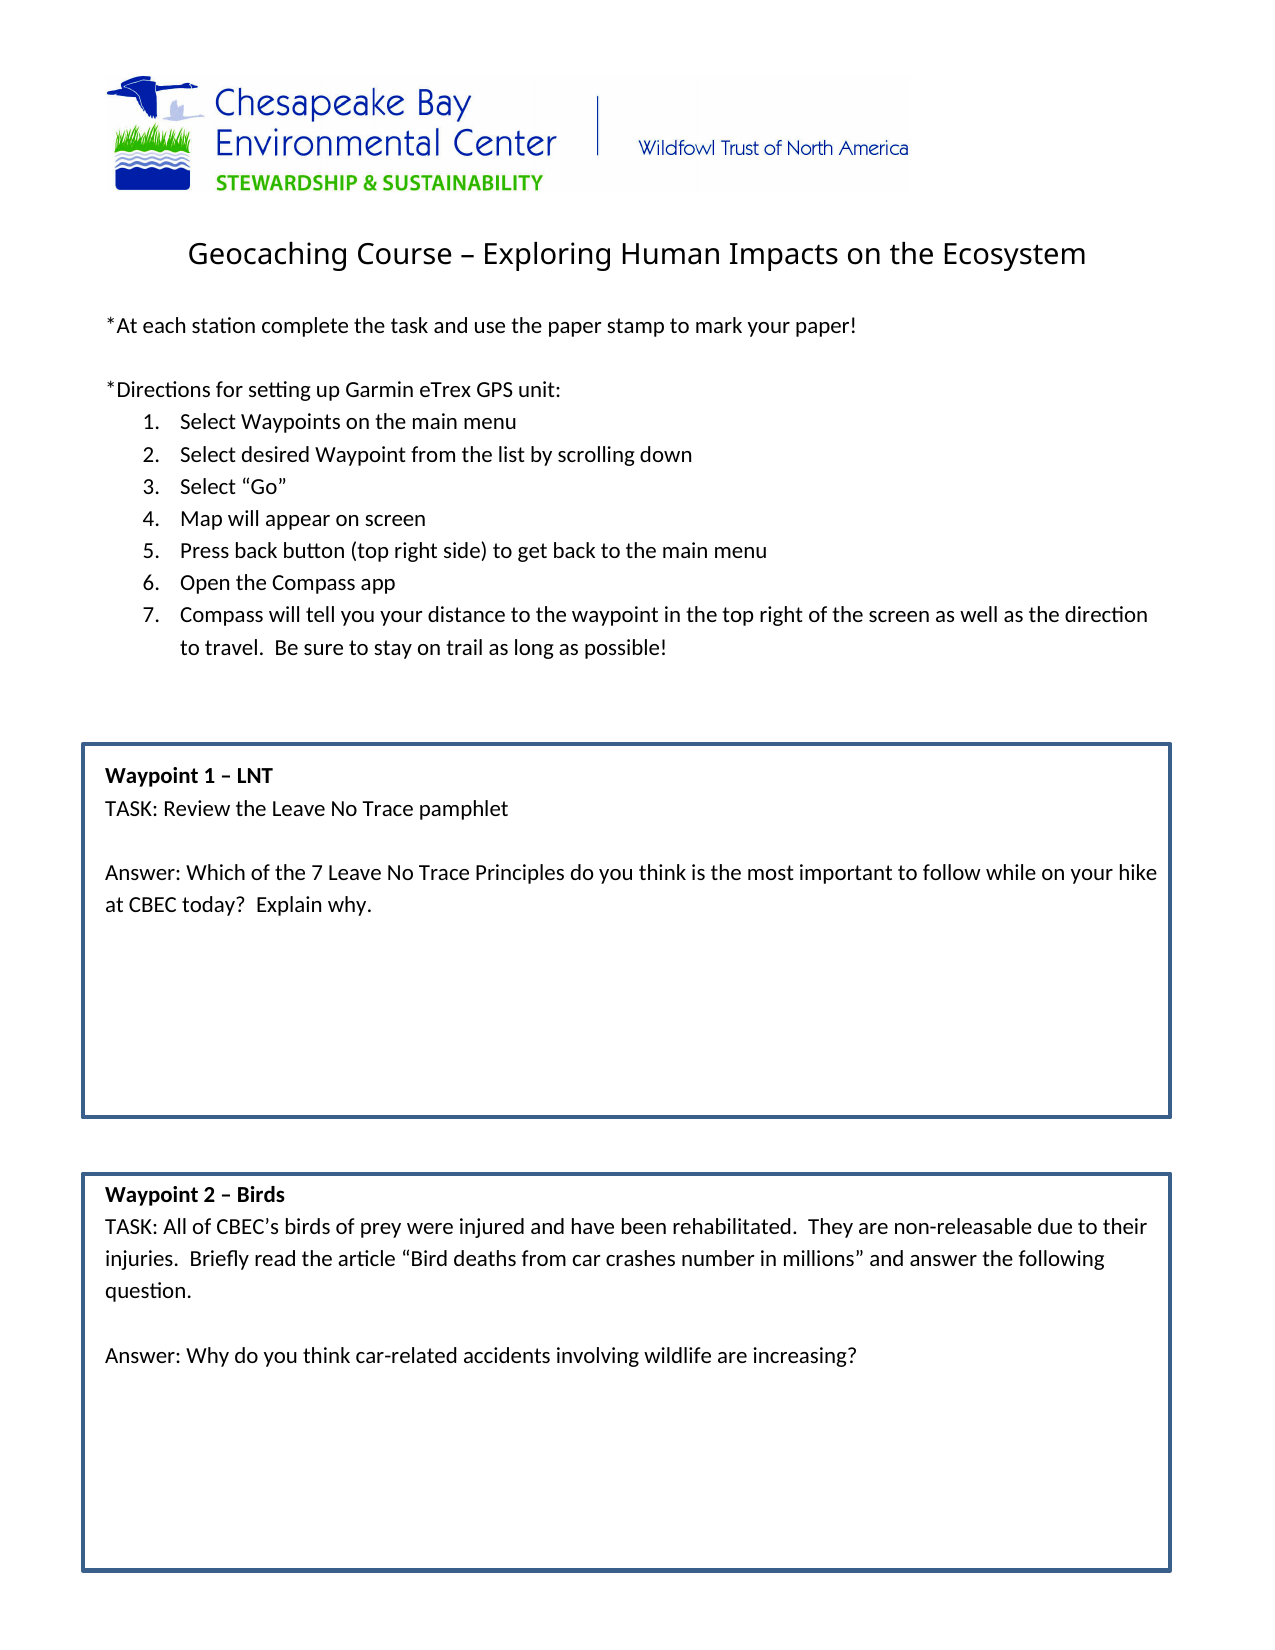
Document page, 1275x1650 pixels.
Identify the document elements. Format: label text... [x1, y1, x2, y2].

text Answer: Why do you think car-related accidents involving wildlife are increasing? [105, 1341, 1168, 1369]
text TASK: All of CBEC’s birds of prey were injured and have been rehabilitated. They are non-releasable due to their injuries. Briefly read the article “Bird deaths from car crashes number in millions” and answer the following question. [105, 1212, 1168, 1304]
list Open the Compass app [142, 568, 1170, 596]
text *Directions for setting up Garmin eTrex GPS unit: [105, 375, 1170, 403]
text *At each station complete the task and use the paper stamp to mark your paper! [105, 311, 1170, 339]
text Waypoint 2 – Birds [105, 1180, 1168, 1208]
text TASK: Review the Leave No Trace pamphlet [105, 794, 1168, 822]
list Select Waypoints on the main menu [142, 407, 1170, 436]
text Answer: Which of the 7 Leave No Trace Principles do you think is the most important to follow while on your hike at CBEC today? Explain why. [105, 858, 1168, 918]
list Press back button (top right side) to get back to the main menu [142, 536, 1170, 564]
list Select “Go” [142, 472, 1170, 500]
picture [105, 75, 912, 193]
text Geocaching Course – Exploring Human Impacts on the Ecosystem [105, 233, 1170, 273]
list Compass will tell you your distance to the waypoint in the top right of the screen as well as the direction to travel. Be sure to stay on trail as long as possible! [142, 601, 1170, 661]
list Select desired Waypoint from the list by scrolling down [142, 440, 1170, 468]
text Waypoint 1 – LNT [105, 762, 1168, 789]
list Map will appear on screen [142, 504, 1170, 532]
